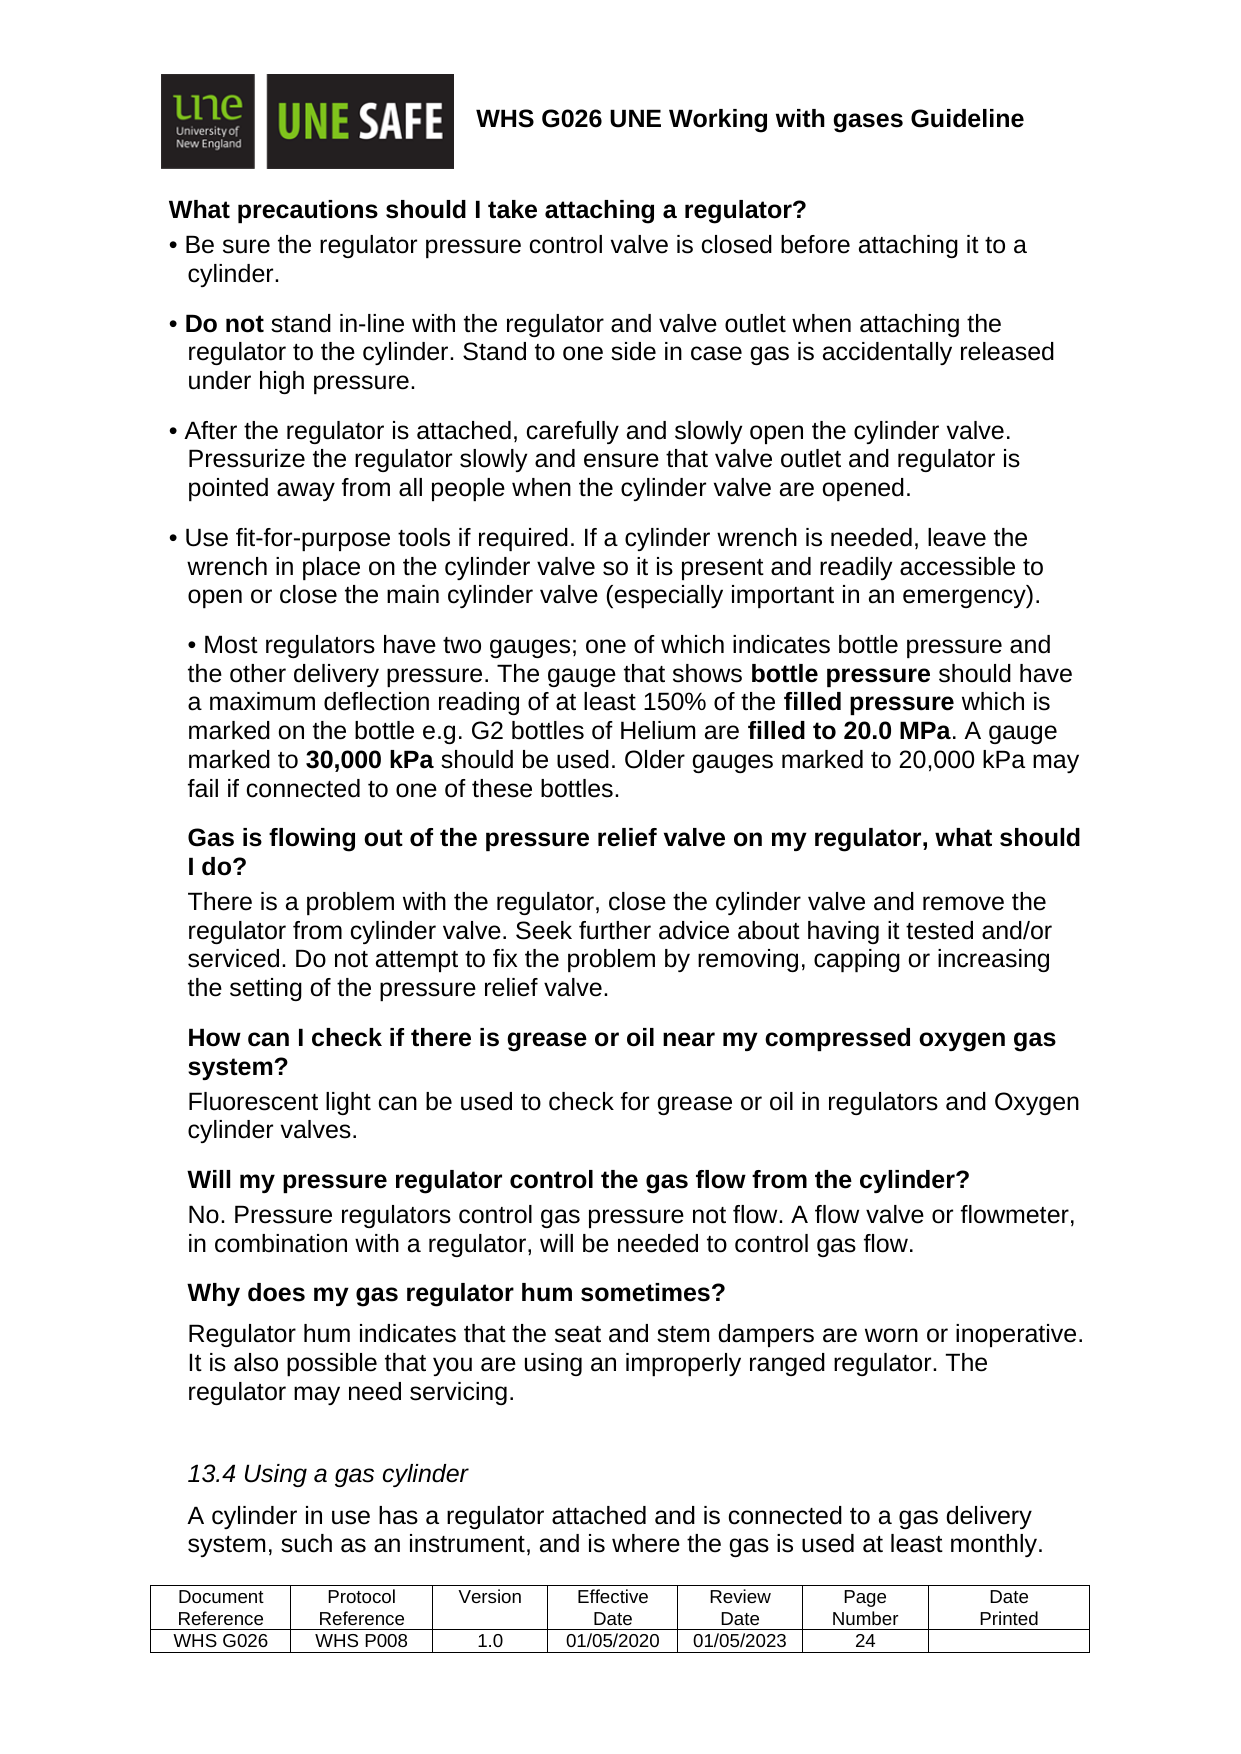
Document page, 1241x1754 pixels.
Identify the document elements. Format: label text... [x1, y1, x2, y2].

text Fluorescent light can be used to check for grease or oil in regulators and Oxygen cylinder valves. [187, 1086, 1090, 1144]
text How can I check if there is grease or oil near my compressed oxygen gas system? [187, 1023, 1090, 1080]
list 13.4 Using a gas cylinder [187, 1459, 1090, 1488]
text • After the regulator is attached, carefully and slowly open the cylinder valve. Pressurize the regulator slowly and ensure that valve outlet and regulator is pointed away from all people when the cylinder valve are opened. [169, 416, 1090, 502]
list A cylinder in use has a regulator attached and is connected to a gas delivery system, such as an instrument, and is where the gas is used at least monthly. [187, 1501, 1090, 1558]
text No. Pressure regulators control gas pressure not flow. A flow valve or flowmeter, in combination with a regulator, will be needed to control gas flow. [187, 1200, 1090, 1257]
picture [161, 74, 454, 169]
text • Use fit-for-purpose tools if required. If a cylinder wrench is needed, leave the wrench in place on the cylinder valve so it is present and readily accessible to open or close the main cylinder valve (especially important in an emergency). [169, 523, 1090, 609]
list Regulator hum indicates that the seat and stem dampers are worn or inoperative. It is also possible that you are using an improperly ranged regulator. The regulator may need servicing. [187, 1319, 1090, 1406]
text Why does my gas regulator hum sometimes? [150, 1278, 1090, 1307]
text • Do not stand in-line with the regulator and valve outlet when attaching the regulator to the cylinder. Stand to one side in case gas is accidentally released under high pressure. [169, 308, 1090, 395]
text Gas is flowing out of the pressure relief valve on my regulator, what should I do? [187, 823, 1090, 881]
text Will my pressure regulator control the gas flow from the cylinder? [150, 1165, 1090, 1193]
text • Most regulators have two gauges; one of which indicates bottle pressure and the other delivery pressure. The gauge that shows bottle pressure should have a maximum deflection reading of at least 150% of the filled pressure which is marked on the bottle e.g. G2 bottles of Helium are filled to 20.0 MPa. A gauge marked to 30,000 kPa should be used. Older gauges marked to 20,000 kPa may fail if connected to one of these bottles. [187, 630, 1090, 802]
text • Be sure the regulator pressure control valve is closed before attaching it to a cylinder. [169, 230, 1090, 288]
text What precautions should I take attaching a regulator? [150, 195, 1090, 224]
text There is a problem with the regulator, close the cylinder valve and remove the regulator from cylinder valve. Seek further advice about having it tested and/or serviced. Do not attempt to fix the problem by removing, capping or increasing the setting of the pressure relief valve. [187, 887, 1090, 1002]
